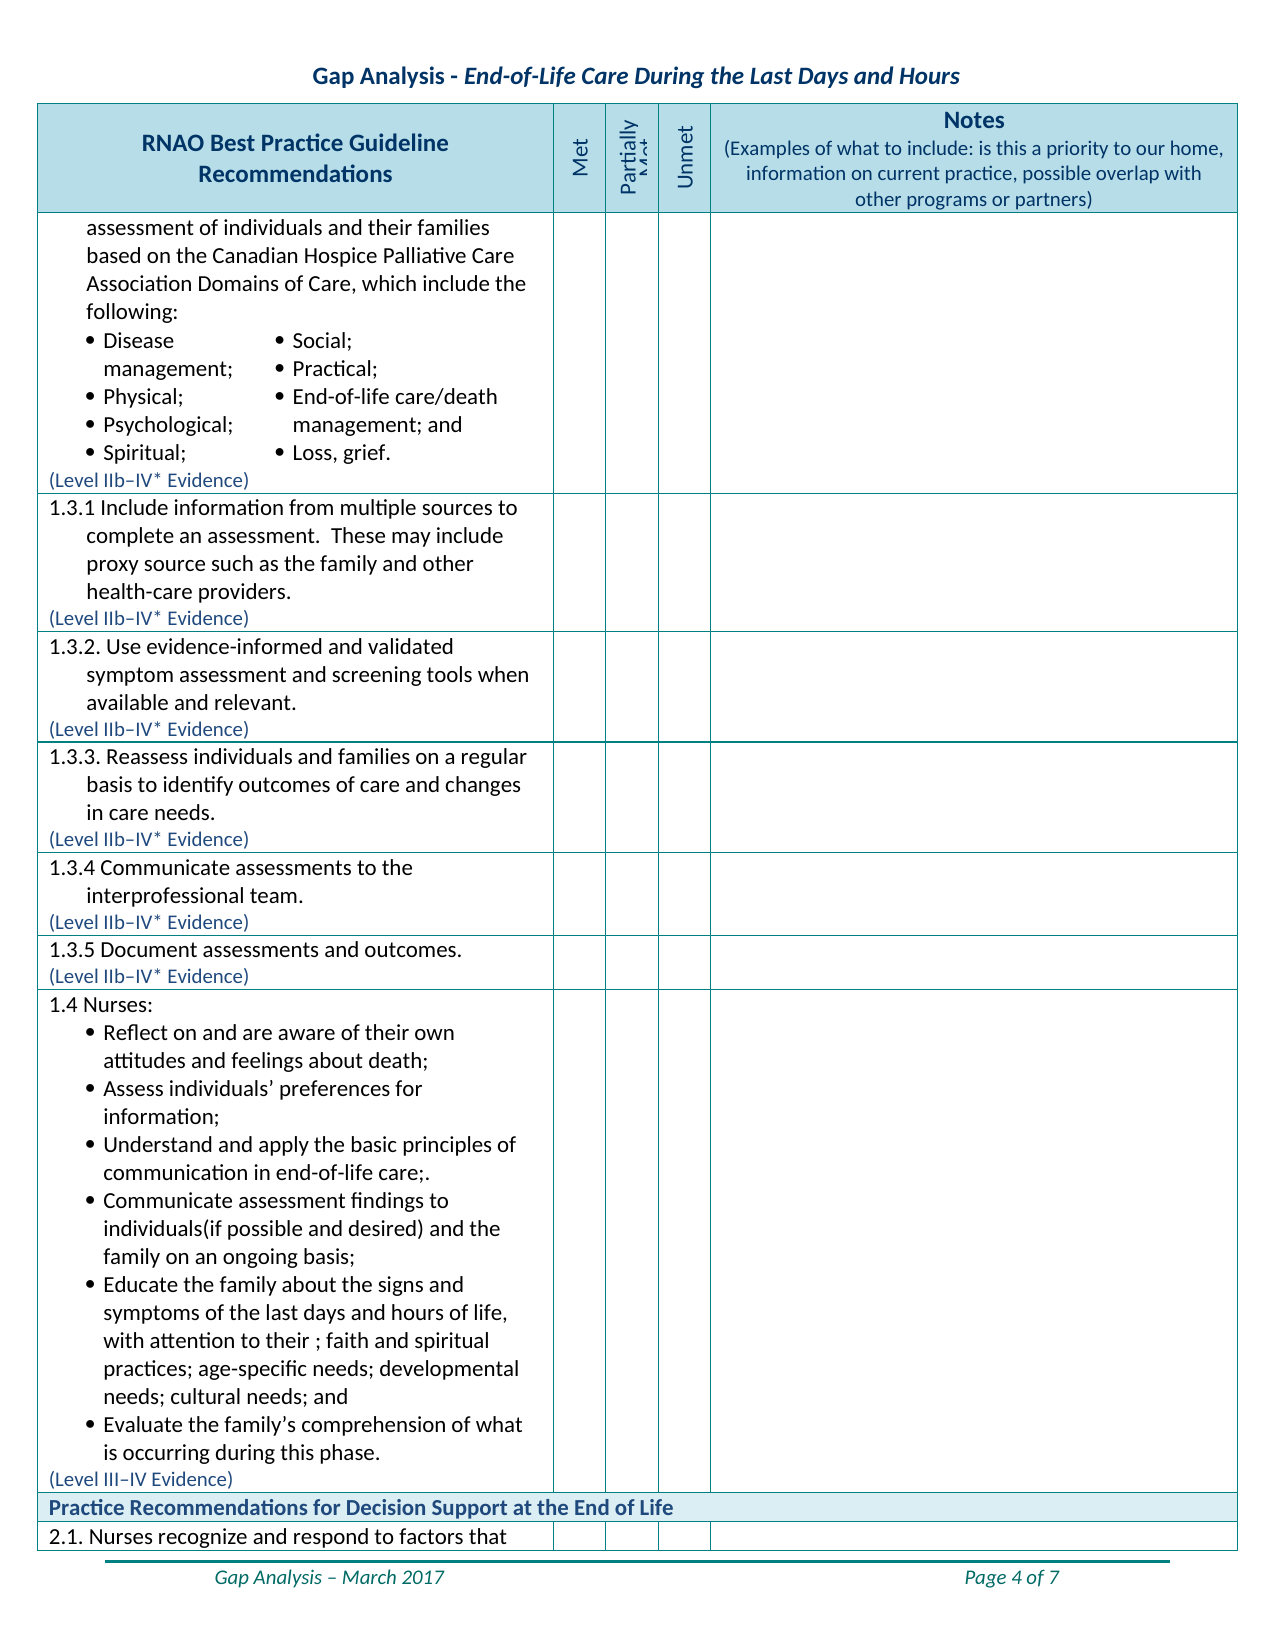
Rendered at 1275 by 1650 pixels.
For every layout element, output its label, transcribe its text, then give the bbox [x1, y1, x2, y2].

table_cell 1.4 Nurses: Reflect on and are aware of their own attitudes and feelings about death; Assess individuals’ preferences for information; Understand and apply the basic principles of communication in end-of-life care;. Communicate assessment findings to individuals(if possible and desired) and the family on an ongoing basis; Educate the family about the signs and symptoms of the last days and hours of life, with attention to their ; faith and spiritual practices; age-specific needs; developmental needs; cultural needs; and Evaluate the family’s comprehension of what is occurring during this phase. (Level III–IV Evidence) [38, 990, 553, 1492]
table_cell [711, 743, 1237, 852]
table_cell [606, 494, 658, 631]
table_cell 1.3.2. Use evidence-informed and validated symptom assessment and screening tools when available and relevant. (Level IIb–IV* Evidence) [38, 632, 553, 741]
table_cell Disease management; Physical; Psychological; Spiritual; [38, 325, 264, 466]
table_cell 1.3.1 Include information from multiple sources to complete an assessment. These may include proxy source such as the family and other health-care providers. (Level IIb–IV* Evidence) [38, 494, 553, 631]
table_cell Practice Recommendations for Decision Support at the End of Life [38, 1493, 1237, 1521]
table_cell [554, 853, 605, 934]
table_cell [711, 494, 1237, 631]
table_cell [711, 1522, 1237, 1550]
table_cell 1.3.4 Communicate assessments to the interprofessional team. (Level IIb–IV* Evidence) [38, 853, 553, 934]
table_header Unmet [659, 104, 710, 212]
table_cell [711, 936, 1237, 989]
table_header Notes (Examples of what to include: is this a priority to our home, information on current practice, possible overlap with other programs or partners) [711, 104, 1237, 212]
table_cell [711, 990, 1237, 1492]
table_cell Social; Practical; End-of-life care/death management; and Loss, grief. [264, 325, 553, 466]
table_header Met [554, 104, 605, 212]
table_cell [554, 494, 605, 631]
table_cell [659, 936, 710, 989]
table_cell [554, 936, 605, 989]
table_cell [554, 213, 605, 492]
table_cell [659, 213, 710, 492]
table_cell [606, 632, 658, 741]
table_cell 1.3.5 Document assessments and outcomes. (Level IIb–IV* Evidence) [38, 936, 553, 989]
table_cell [554, 632, 605, 741]
table_header RNAO Best Practice Guideline Recommendations [38, 104, 553, 212]
table_header Partially Met [606, 104, 658, 212]
table_cell [554, 990, 605, 1492]
table_cell [659, 743, 710, 852]
table_cell [606, 743, 658, 852]
table_cell (Level IIb–IV* Evidence) [38, 466, 553, 492]
table_cell [606, 853, 658, 934]
table_cell [659, 1522, 710, 1550]
table_cell [606, 936, 658, 989]
table_cell [659, 853, 710, 934]
table_cell [711, 213, 1237, 492]
table_cell [711, 853, 1237, 934]
table_cell [659, 494, 710, 631]
table_cell [606, 213, 658, 492]
table_cell [606, 1522, 658, 1550]
table_cell [711, 632, 1237, 741]
table_cell [606, 990, 658, 1492]
table_cell [554, 1522, 605, 1550]
table_cell [659, 632, 710, 741]
table_cell [659, 990, 710, 1492]
table_cell 1.3.3. Reassess individuals and families on a regular basis to identify outcomes of care and changes in care needs. (Level IIb–IV* Evidence) [38, 743, 553, 852]
table_cell [554, 743, 605, 852]
